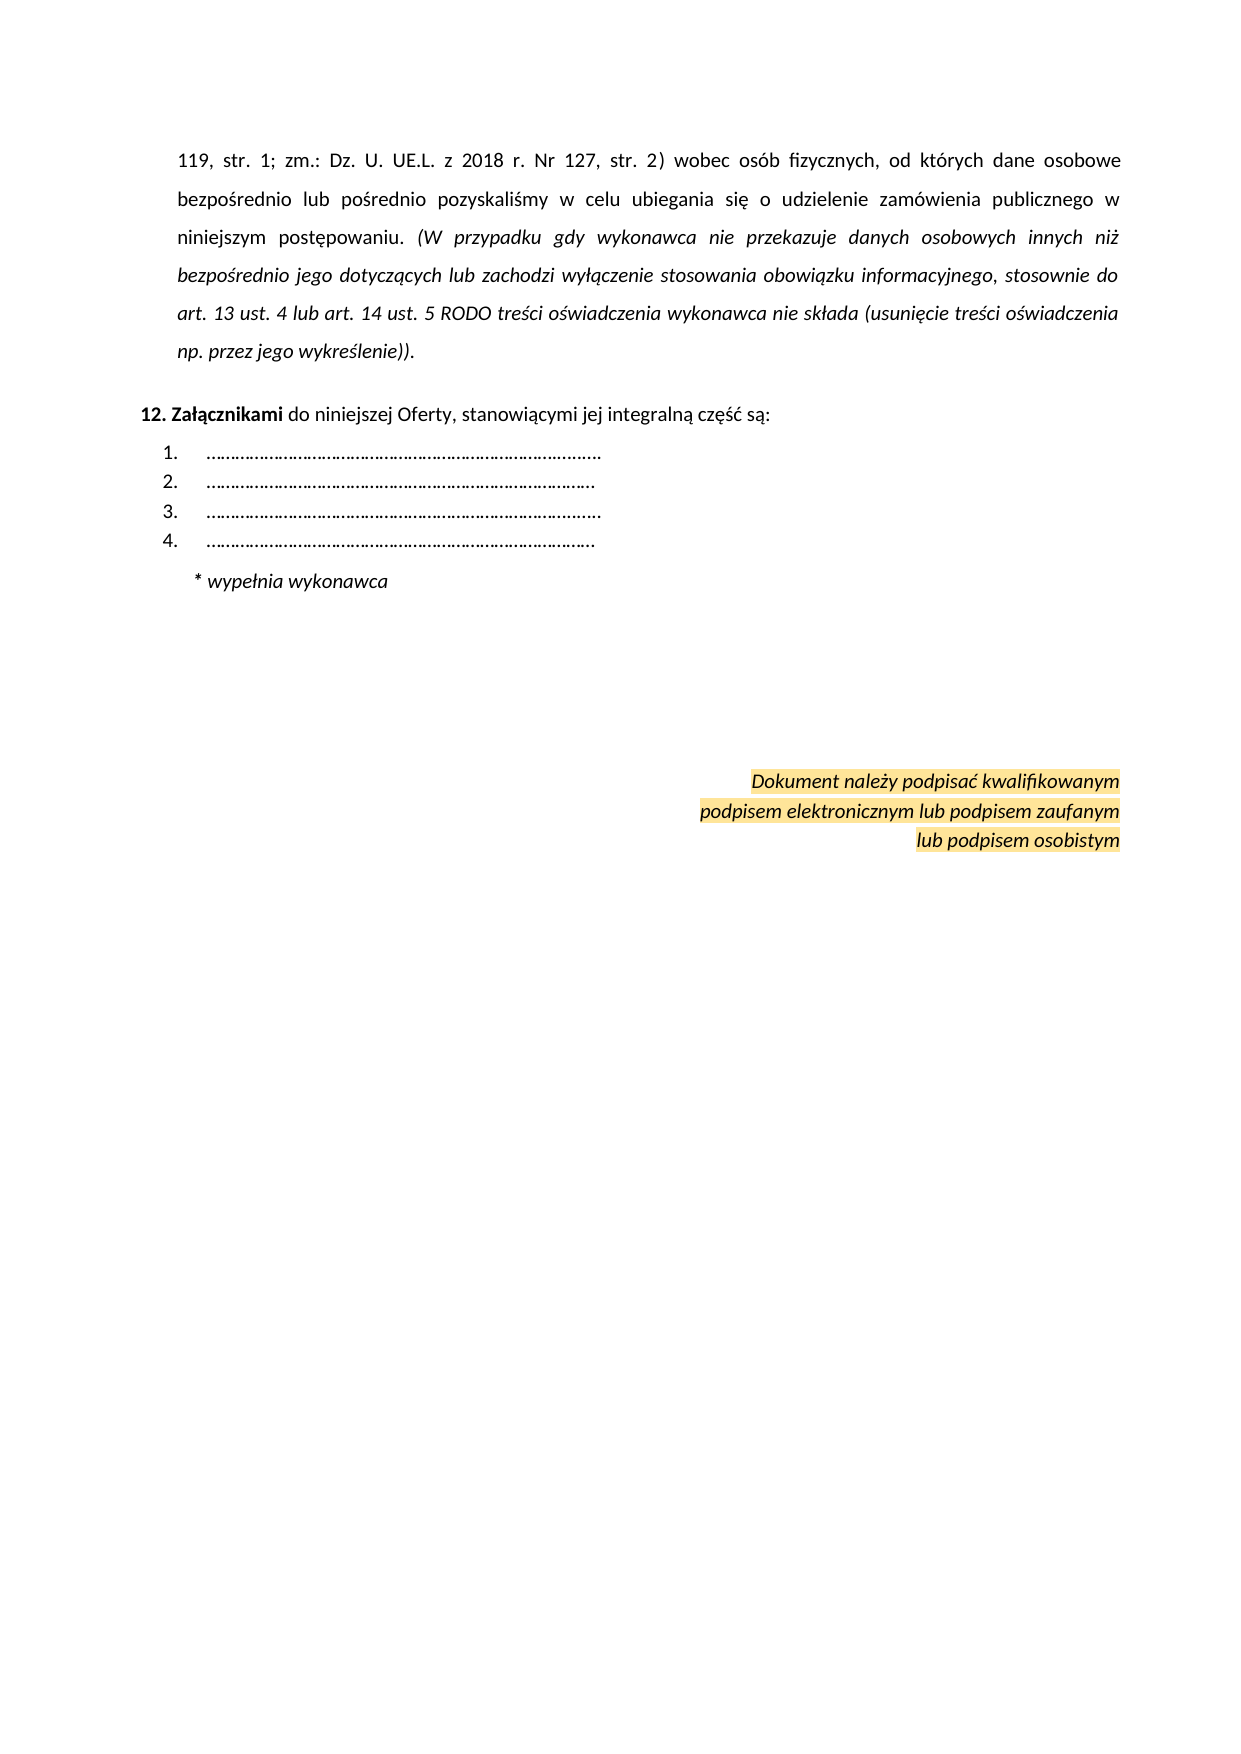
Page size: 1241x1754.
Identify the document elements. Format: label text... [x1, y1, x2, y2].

text 1. ……………………………………………………………….…..…. [162, 439, 1122, 465]
text 12. Załącznikami do niniejszej Oferty, stanowiącymi jej integralną część są: [140, 401, 1122, 427]
text 2. ……………………………………………………………………… [162, 469, 1122, 494]
text Dokument należy podpisać kwalifikowanym podpisem elektronicznym lub podpisem zaufanym lub podpisem osobistym [679, 769, 1122, 852]
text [133, 148, 1122, 364]
text * wypełnia wykonawca [192, 569, 1122, 594]
text 3. …………………………………………………………………..….. [162, 498, 1122, 523]
text 4. ……………………………………………………………………… [162, 527, 1122, 552]
